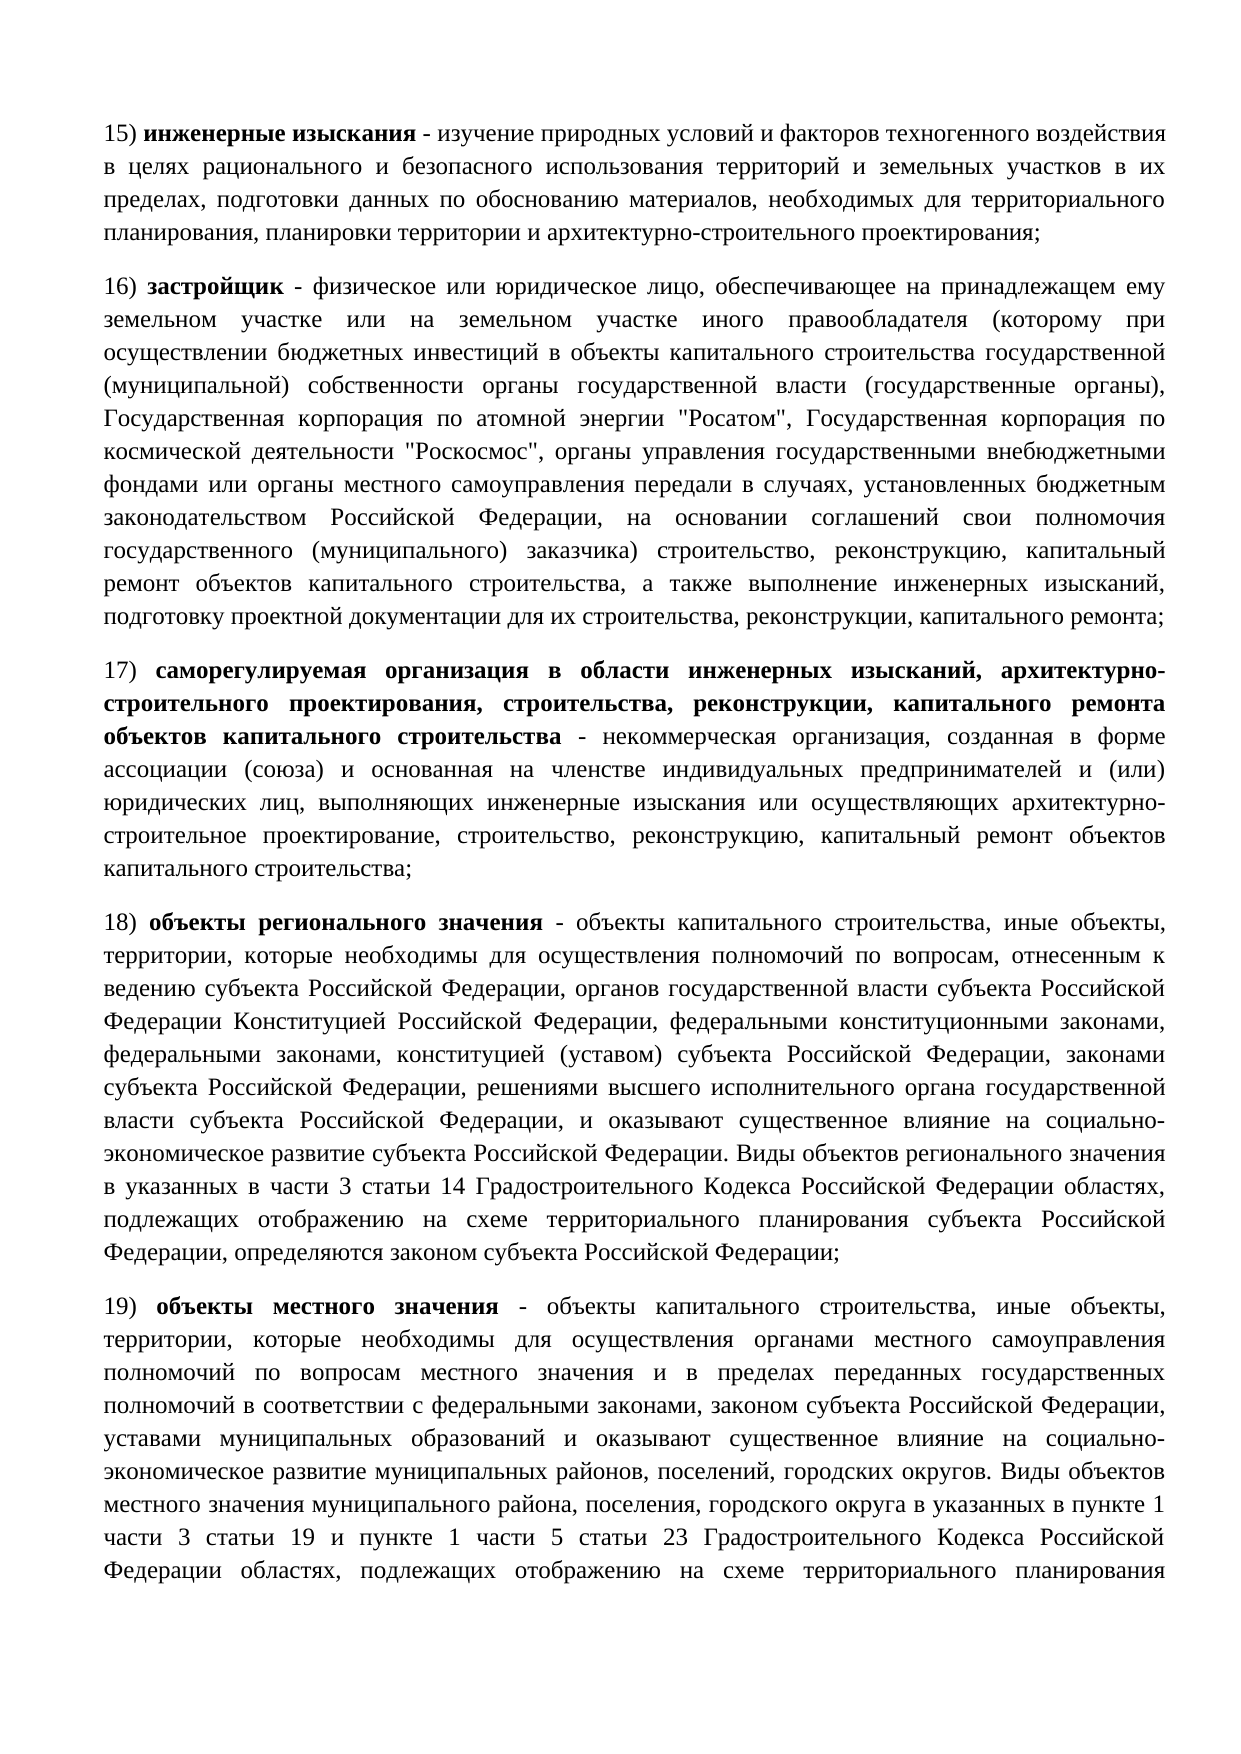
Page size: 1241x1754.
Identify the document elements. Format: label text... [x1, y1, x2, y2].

text 15) инженерные изыскания - изучение природных условий и факторов техногенного воздействия в целях рационального и безопасного использования территорий и земельных участков в их пределах, подготовки данных по обоснованию материалов, необходимых для территориального планирования, планировки территории и архитектурно-строительного проектирования; [103, 118, 1166, 246]
text 16) застройщик - физическое или юридическое лицо, обеспечивающее на принадлежащем ему земельном участке или на земельном участке иного правообладателя (которому при осуществлении бюджетных инвестиций в объекты капитального строительства государственной (муниципальной) собственности органы государственной власти (государственные органы), Государственная корпорация по атомной энергии "Росатом", Государственная корпорация по космической деятельности "Роскосмос", органы управления государственными внебюджетными фондами или органы местного самоуправления передали в случаях, установленных бюджетным законодательством Российской Федерации, на основании соглашений свои полномочия государственного (муниципального) заказчика) строительство, реконструкцию, капитальный ремонт объектов капитального строительства, а также выполнение инженерных изысканий, подготовку проектной документации для их строительства, реконструкции, капитального ремонта; [103, 271, 1166, 630]
text 18) объекты регионального значения - объекты капитального строительства, иные объекты, территории, которые необходимы для осуществления полномочий по вопросам, отнесенным к ведению субъекта Российской Федерации, органов государственной власти субъекта Российской Федерации Конституцией Российской Федерации, федеральными конституционными законами, федеральными законами, конституцией (уставом) субъекта Российской Федерации, законами субъекта Российской Федерации, решениями высшего исполнительного органа государственной власти субъекта Российской Федерации, и оказывают существенное влияние на социально-экономическое развитие субъекта Российской Федерации. Виды объектов регионального значения в указанных в части 3 статьи 14 Градостроительного Кодекса Российской Федерации областях, подлежащих отображению на схеме территориального планирования субъекта Российской Федерации, определяются законом субъекта Российской Федерации; [103, 907, 1166, 1266]
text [103, 1291, 1166, 1584]
text 17) саморегулируемая организация в области инженерных изысканий, архитектурно-строительного проектирования, строительства, реконструкции, капитального ремонта объектов капитального строительства - некоммерческая организация, созданная в форме ассоциации (союза) и основанная на членстве индивидуальных предпринимателей и (или) юридических лиц, выполняющих инженерные изыскания или осуществляющих архитектурно-строительное проектирование, строительство, реконструкцию, капитальный ремонт объектов капитального строительства; [103, 655, 1166, 882]
